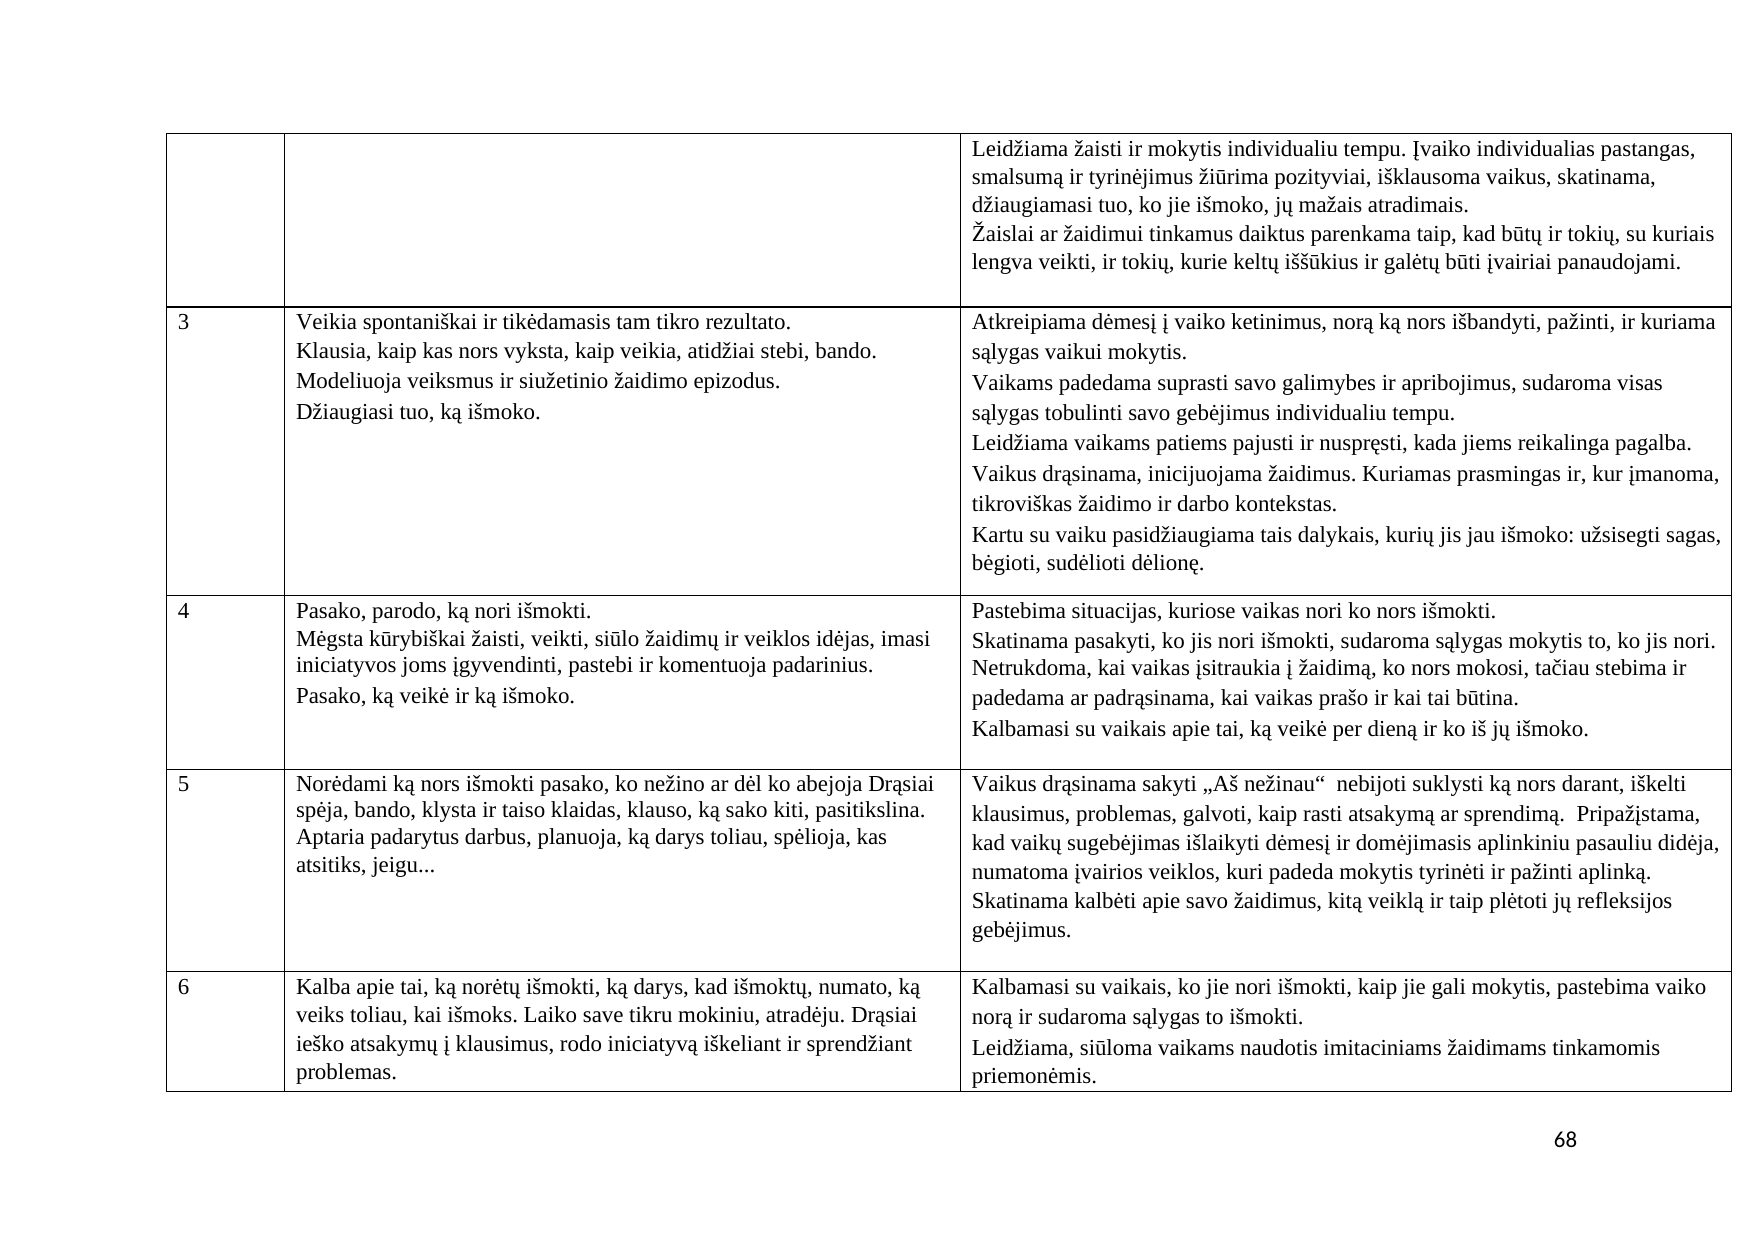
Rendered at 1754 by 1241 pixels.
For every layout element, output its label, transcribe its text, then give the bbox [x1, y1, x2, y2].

table_cell 6 [167, 972, 284, 1091]
table_header [285, 134, 960, 306]
table_cell 5 [167, 770, 284, 971]
table_cell Kalbamasi su vaikais, ko jie nori išmokti, kaip jie gali mokytis, pastebima vaiko norą ir sudaroma sąlygas to išmokti. Leidžiama, siūloma vaikams naudotis imitaciniams žaidimams tinkamomis priemonėmis. [961, 972, 1731, 1091]
table_header [167, 134, 284, 306]
table_header Leidžiama žaisti ir mokytis individualiu tempu. Įvaiko individualias pastangas, smalsumą ir tyrinėjimus žiūrima pozityviai, išklausoma vaikus, skatinama, džiaugiamasi tuo, ko jie išmoko, jų mažais atradimais. Žaislai ar žaidimui tinkamus daiktus parenkama taip, kad būtų ir tokių, su kuriais lengva veikti, ir tokių, kurie keltų iššūkius ir galėtų būti įvairiai panaudojami. [961, 134, 1731, 306]
table_cell Veikia spontaniškai ir tikėdamasis tam tikro rezultato. Klausia, kaip kas nors vyksta, kaip veikia, atidžiai stebi, bando. Modeliuoja veiksmus ir siužetinio žaidimo epizodus. Džiaugiasi tuo, ką išmoko. [285, 308, 960, 595]
table_cell Pasako, parodo, ką nori išmokti. Mėgsta kūrybiškai žaisti, veikti, siūlo žaidimų ir veiklos idėjas, imasi iniciatyvos joms įgyvendinti, pastebi ir komentuoja padarinius. Pasako, ką veikė ir ką išmoko. [285, 596, 960, 769]
table_cell 3 [167, 308, 284, 595]
table_cell Norėdami ką nors išmokti pasako, ko nežino ar dėl ko abejoja Drąsiai spėja, bando, klysta ir taiso klaidas, klauso, ką sako kiti, pasitikslina. Aptaria padarytus darbus, planuoja, ką darys toliau, spėlioja, kas atsitiks, jeigu... [285, 770, 960, 971]
table_cell Atkreipiama dėmesį į vaiko ketinimus, norą ką nors išbandyti, pažinti, ir kuriama sąlygas vaikui mokytis. Vaikams padedama suprasti savo galimybes ir apribojimus, sudaroma visas sąlygas tobulinti savo gebėjimus individualiu tempu. Leidžiama vaikams patiems pajusti ir nuspręsti, kada jiems reikalinga pagalba. Vaikus drąsinama, inicijuojama žaidimus. Kuriamas prasmingas ir, kur įmanoma, tikroviškas žaidimo ir darbo kontekstas. Kartu su vaiku pasidžiaugiama tais dalykais, kurių jis jau išmoko: užsisegti sagas, bėgioti, sudėlioti dėlionę. [961, 308, 1731, 595]
table_cell Pastebima situacijas, kuriose vaikas nori ko nors išmokti. Skatinama pasakyti, ko jis nori išmokti, sudaroma sąlygas mokytis to, ko jis nori. Netrukdoma, kai vaikas įsitraukia į žaidimą, ko nors mokosi, tačiau stebima ir padedama ar padrąsinama, kai vaikas prašo ir kai tai būtina. Kalbamasi su vaikais apie tai, ką veikė per dieną ir ko iš jų išmoko. [961, 596, 1731, 769]
table_cell 4 [167, 596, 284, 769]
table_cell Vaikus drąsinama sakyti „Aš nežinau“ nebijoti suklysti ką nors darant, iškelti klausimus, problemas, galvoti, kaip rasti atsakymą ar sprendimą. Pripažįstama, kad vaikų sugebėjimas išlaikyti dėmesį ir domėjimasis aplinkiniu pasauliu didėja, numatoma įvairios veiklos, kuri padeda mokytis tyrinėti ir pažinti aplinką. Skatinama kalbėti apie savo žaidimus, kitą veiklą ir taip plėtoti jų refleksijos gebėjimus. [961, 770, 1731, 971]
table_cell Kalba apie tai, ką norėtų išmokti, ką darys, kad išmoktų, numato, ką veiks toliau, kai išmoks. Laiko save tikru mokiniu, atradėju. Drąsiai ieško atsakymų į klausimus, rodo iniciatyvą iškeliant ir sprendžiant problemas. [285, 972, 960, 1091]
